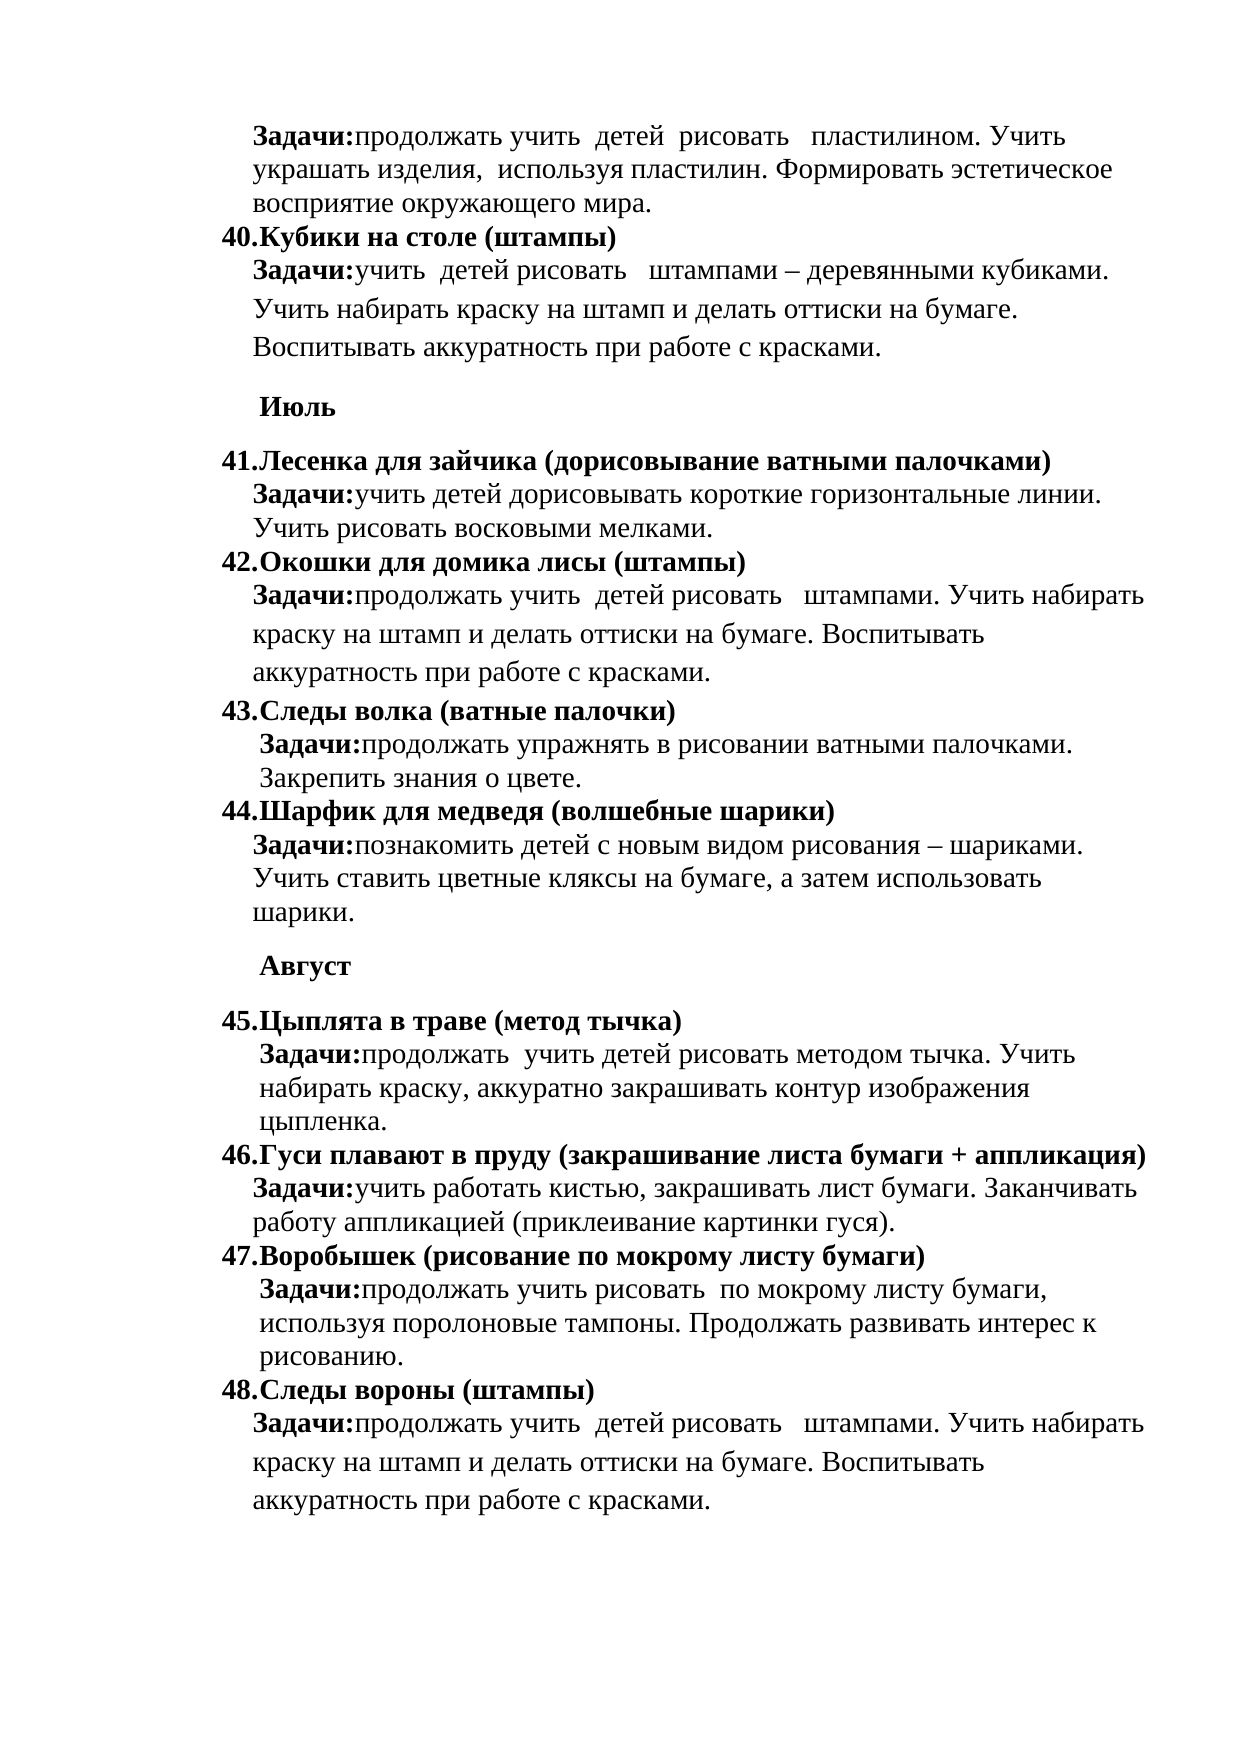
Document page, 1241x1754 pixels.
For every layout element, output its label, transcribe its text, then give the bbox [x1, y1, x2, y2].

text Июль [259, 389, 1152, 422]
list Задачи:продолжать учить детей рисовать штампами. Учить набирать краску на штамп и делать оттиски на бумаге. Воспитывать аккуратность при работе с красками. [252, 1405, 1152, 1516]
list Шарфик для медведя (волшебные шарики) [222, 793, 1152, 827]
list Задачи:продолжать упражнять в рисовании ватными палочками. Закрепить знания о цвете. [259, 726, 1152, 793]
list Кубики на столе (штампы) [222, 219, 1152, 252]
list Задачи:учить детей дорисовывать короткие горизонтальные линии. Учить рисовать восковыми мелками. [252, 477, 1152, 544]
list Окошки для домика лисы (штампы) [222, 544, 1152, 577]
list Задачи:учить работать кистью, закрашивать лист бумаги. Заканчивать работу аппликацией (приклеивание картинки гуся). [252, 1171, 1152, 1238]
text Август [259, 948, 1152, 982]
list Задачи:продолжать учить детей рисовать пластилином. Учить украшать изделия, используя пластилин. Формировать эстетическое восприятие окружающего мира. [252, 118, 1152, 219]
list Задачи:продолжать учить детей рисовать методом тычка. Учить набирать краску, аккуратно закрашивать контур изображения цыпленка. [259, 1036, 1152, 1137]
list Задачи:учить детей рисовать штампами – деревянными кубиками. Учить набирать краску на штамп и делать оттиски на бумаге. Воспитывать аккуратность при работе с красками. [252, 252, 1152, 363]
list Следы волка (ватные палочки) [222, 693, 1152, 726]
list Цыплята в траве (метод тычка) [222, 1003, 1152, 1036]
list Лесенка для зайчика (дорисовывание ватными палочками) [222, 443, 1152, 477]
list Гуси плавают в пруду (закрашивание листа бумаги + аппликация) [222, 1137, 1152, 1171]
list Следы вороны (штампы) [222, 1372, 1152, 1405]
list Задачи:познакомить детей с новым видом рисования – шариками. Учить ставить цветные кляксы на бумаге, а затем использовать шарики. [252, 827, 1152, 928]
list Воробышек (рисование по мокрому листу бумаги) [222, 1238, 1152, 1271]
list Задачи:продолжать учить рисовать по мокрому листу бумаги, используя поролоновые тампоны. Продолжать развивать интерес к рисованию. [259, 1271, 1152, 1372]
list Задачи:продолжать учить детей рисовать штампами. Учить набирать краску на штамп и делать оттиски на бумаге. Воспитывать аккуратность при работе с красками. [252, 577, 1152, 688]
